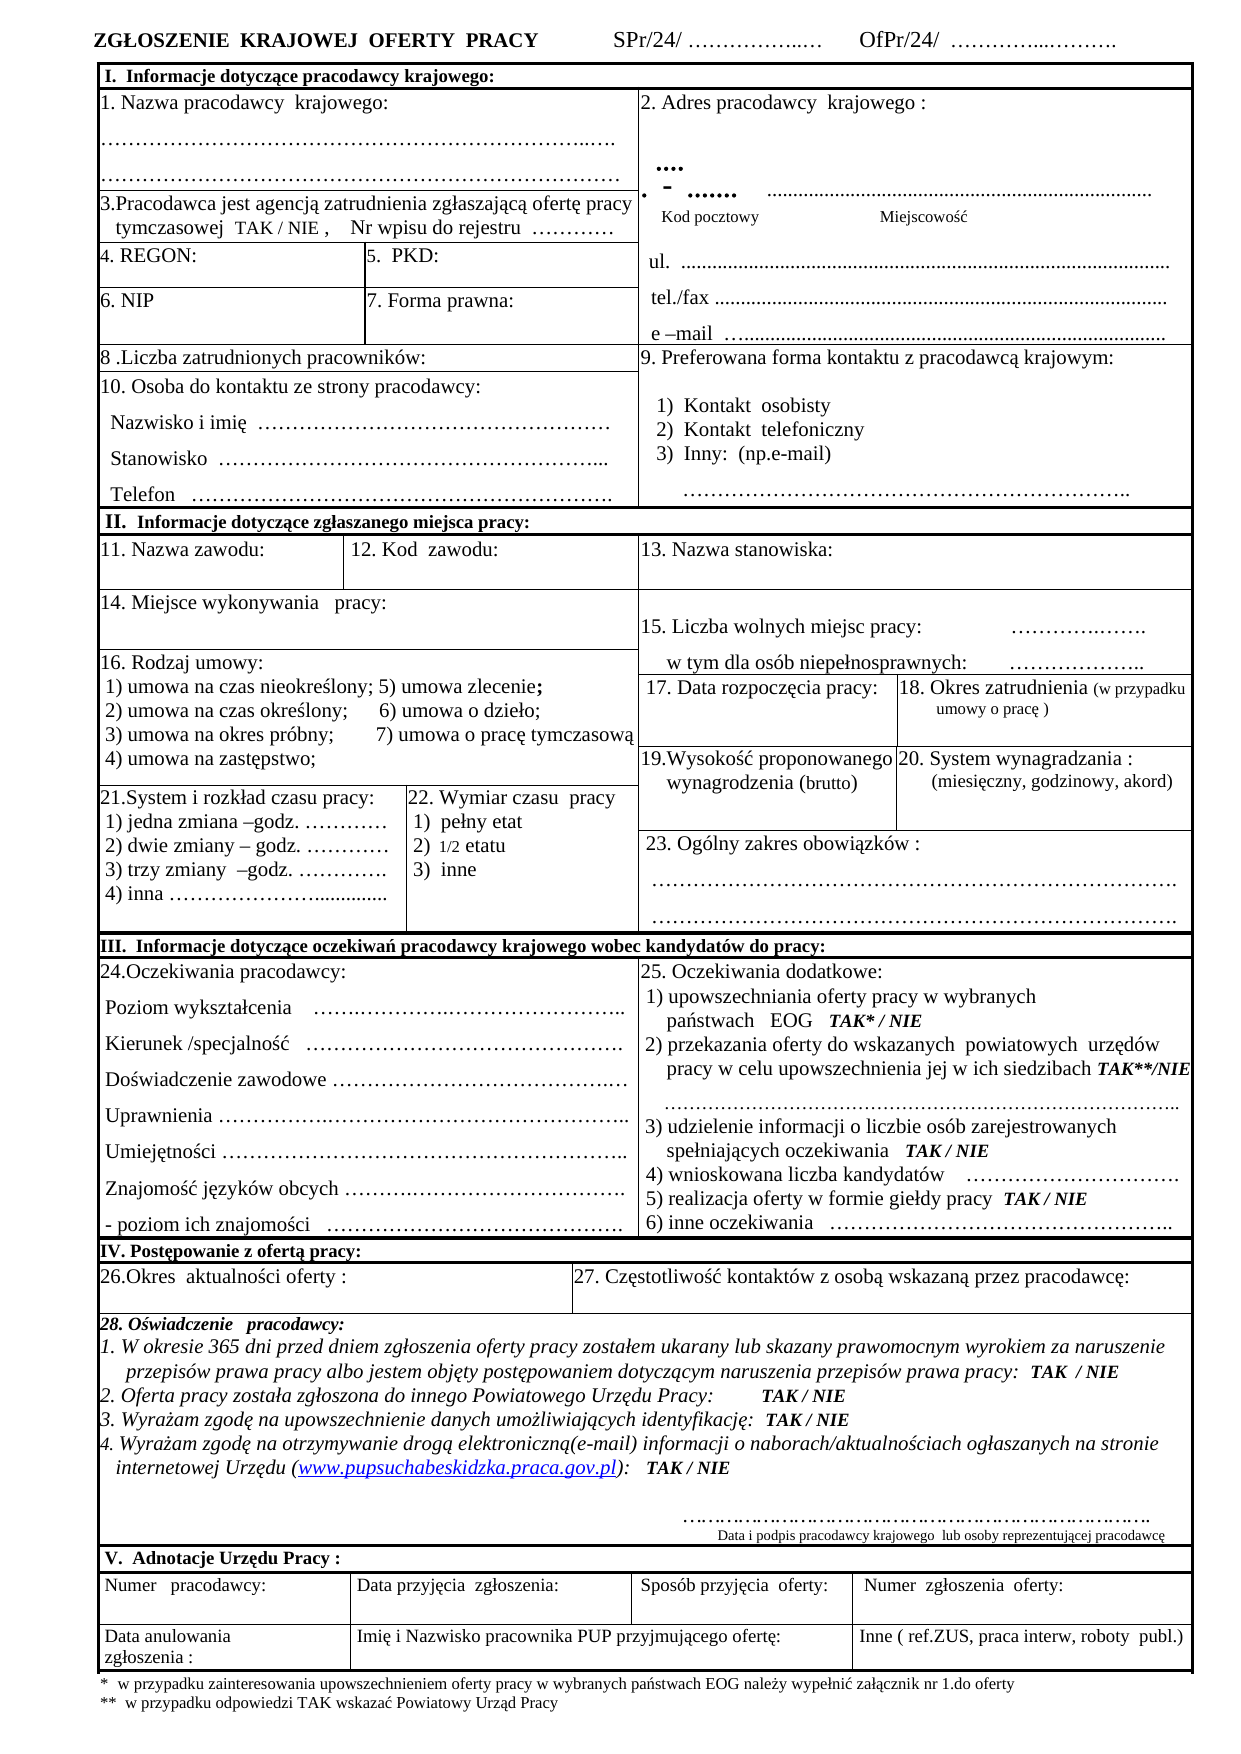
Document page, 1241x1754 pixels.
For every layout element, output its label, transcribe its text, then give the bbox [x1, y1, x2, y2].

table_cell 27. Częstotliwość kontaktów z osobą wskazaną przez pracodawcę: [573, 1264, 1191, 1312]
table_cell 6. NIP [100, 288, 364, 343]
table_cell 5. PKD: [366, 243, 638, 287]
table_cell 2. Adres pracodawcy krajowego : .......................................................................... Kod pocztowy Miejscowość ul. .............................................................................................. tel./fax ....................................................................................... e –mail …................................................................................. www. ....................................................................................... www ……………………..……….............................. [639, 90, 1191, 343]
table_cell 17. Data rozpoczęcia pracy: [639, 675, 897, 746]
table_cell 4. REGON:  [100, 243, 364, 287]
table_cell II. Informacje dotyczące zgłaszanego miejsca pracy: [100, 509, 1191, 533]
table_cell 1. Nazwa pracodawcy krajowego: ……………………………………………………………..….……………………………………………………………………. [100, 90, 638, 190]
table_cell 13. Nazwa stanowiska: [639, 536, 1191, 588]
table_cell 16. Rodzaj umowy: 1) umowa na czas nieokreślony; 5) umowa zlecenie; 2) umowa na czas określony; 6) umowa o dzieło; 3) umowa na okres próbny; 7) umowa o pracę tymczasową 4) umowa na zastępstwo; [100, 650, 638, 784]
table_cell * w przypadku zainteresowania upowszechnieniem oferty pracy w wybranych państwach EOG należy wypełnić załącznik nr 1.do oferty ** w przypadku odpowiedzi TAK wskazać Powiatowy Urząd Pracy [98, 1674, 1192, 1718]
table_cell 14. Miejsce wykonywania pracy: [100, 590, 638, 649]
table_cell IV. Postępowanie z ofertą pracy: [100, 1240, 1191, 1261]
table_cell 10. Osoba do kontaktu ze strony pracodawcy: [100, 372, 638, 410]
table_cell 21.System i rozkład czasu pracy: 1) jedna zmiana –godz. ………… 2) dwie zmiany – godz. ………… 3) trzy zmiany –godz. …………. 4) inna ………………….............. [100, 786, 406, 931]
table_cell V. Adnotacje Urzędu Pracy : [100, 1547, 639, 1571]
table_cell 3.Pracodawca jest agencją zatrudnienia zgłaszającą ofertę pracy tymczasowej TAK / NIE , Nr wpisu do rejestru ………… [100, 191, 638, 242]
table_cell 26.Okres aktualności oferty : [100, 1264, 572, 1312]
table_cell 15. Liczba wolnych miejsc pracy: ………….……. w tym dla osób niepełnosprawnych: ……………….. [639, 590, 1191, 674]
table_cell Inne ( ref.ZUS, praca interw, roboty publ.) [853, 1625, 1191, 1669]
table_cell 8 .Liczba zatrudnionych pracowników: [100, 345, 638, 371]
table_cell 24.Oczekiwania pracodawcy: Poziom wykształcenia …….………….…………………….. Kierunek /specjalność ………………………………………. Doświadczenie zawodowe ………………………………….… Uprawnienia …………….…………………………………….. Umiejętności ………………………………………………….. Znajomość języków obcych ……….…………………………. - poziom ich znajomości ……………………………………. [100, 959, 638, 1236]
table_cell 22. Wymiar czasu pracy 1) pełny etat 2) 1/2 etatu 3) inne [407, 786, 638, 931]
table_cell Nazwisko i imię …………………………………………… Stanowisko ………………………………………………... Telefon ……………………………………………………. [100, 410, 638, 506]
table_cell 23. Ogólny zakres obowiązków : …………………………………………………………………. …………………………………………………………………. [639, 831, 1191, 931]
table_cell Imię i Nazwisko pracownika PUP przyjmującego ofertę: [351, 1625, 852, 1669]
table_cell 11. Nazwa zawodu: [100, 536, 343, 588]
table_cell 9. Preferowana forma kontaktu z pracodawcą krajowym: 1) Kontakt osobisty 2) Kontakt telefoniczny 3) Inny: (np.e-mail) ……………………………………………………….. [639, 345, 1191, 506]
table_cell 19.Wysokość proponowanego wynagrodzenia (brutto) [639, 747, 896, 830]
table_cell Numer pracodawcy: [100, 1574, 350, 1623]
text ZGŁOSZENIE KRAJOWEJ OFERTY PRACY SPr/24/ ……………..… OfPr/24/ …………...………. [47, 26, 1217, 53]
table_cell 7. Forma prawna: [366, 288, 638, 343]
table_cell 20. System wynagradzania : (miesięczny, godzinowy, akord) [897, 747, 1191, 830]
table_cell 18. Okres zatrudnienia (w przypadku umowy o pracę ) [898, 675, 1191, 746]
table_cell [632, 1574, 639, 1623]
table_cell 1) upowszechniania oferty pracy w wybranych państwach EOG TAK* / NIE 2) przekazania oferty do wskazanych powiatowych urzędów pracy w celu upowszechnienia jej w ich siedzibach TAK**/NIE ……………………………………………………………………….. 3) udzielenie informacji o liczbie osób zarejestrowanych spełniających oczekiwania TAK / NIE 4) wnioskowana liczba kandydatów …………………………. 5) realizacja oferty w formie giełdy pracy TAK / NIE 6) inne oczekiwania ………………………………………….. [639, 983, 1191, 1236]
table_cell III. Informacje dotyczące oczekiwań pracodawcy krajowego wobec kandydatów do pracy: [100, 935, 1191, 956]
table_header I. Informacje dotyczące pracodawcy krajowego: [100, 65, 1191, 87]
table_cell Data przyjęcia zgłoszenia: [351, 1574, 631, 1623]
table_cell 12. Kod zawodu: [344, 536, 638, 588]
table_cell 25. Oczekiwania dodatkowe: [639, 959, 1191, 983]
table_cell Data anulowania zgłoszenia : [100, 1625, 350, 1669]
table_cell [639, 1547, 1191, 1571]
table_cell Sposób przyjęcia oferty: [639, 1574, 852, 1623]
table_cell 28. Oświadczenie pracodawcy: 1. W okresie 365 dni przed dniem zgłoszenia oferty pracy zostałem ukarany lub skazany prawomocnym wyrokiem za naruszenie przepisów prawa pracy albo jestem objęty postępowaniem dotyczącym naruszenia przepisów prawa pracy: TAK / NIE 2. Oferta pracy została zgłoszona do innego Powiatowego Urzędu Pracy: TAK / NIE 3. Wyrażam zgodę na upowszechnienie danych umożliwiających identyfikację: TAK / NIE 4. Wyrażam zgodę na otrzymywanie drogą elektroniczną(e-mail) informacji o naborach/aktualnościach ogłaszanych na stronie internetowej Urzędu (www.pupsuchabeskidzka.praca.gov.pl): TAK / NIE …………………………………………………………………. Data i podpis pracodawcy krajowego lub osoby reprezentującej pracodawcę [100, 1314, 1191, 1544]
table_cell Numer zgłoszenia oferty: [853, 1574, 1191, 1623]
